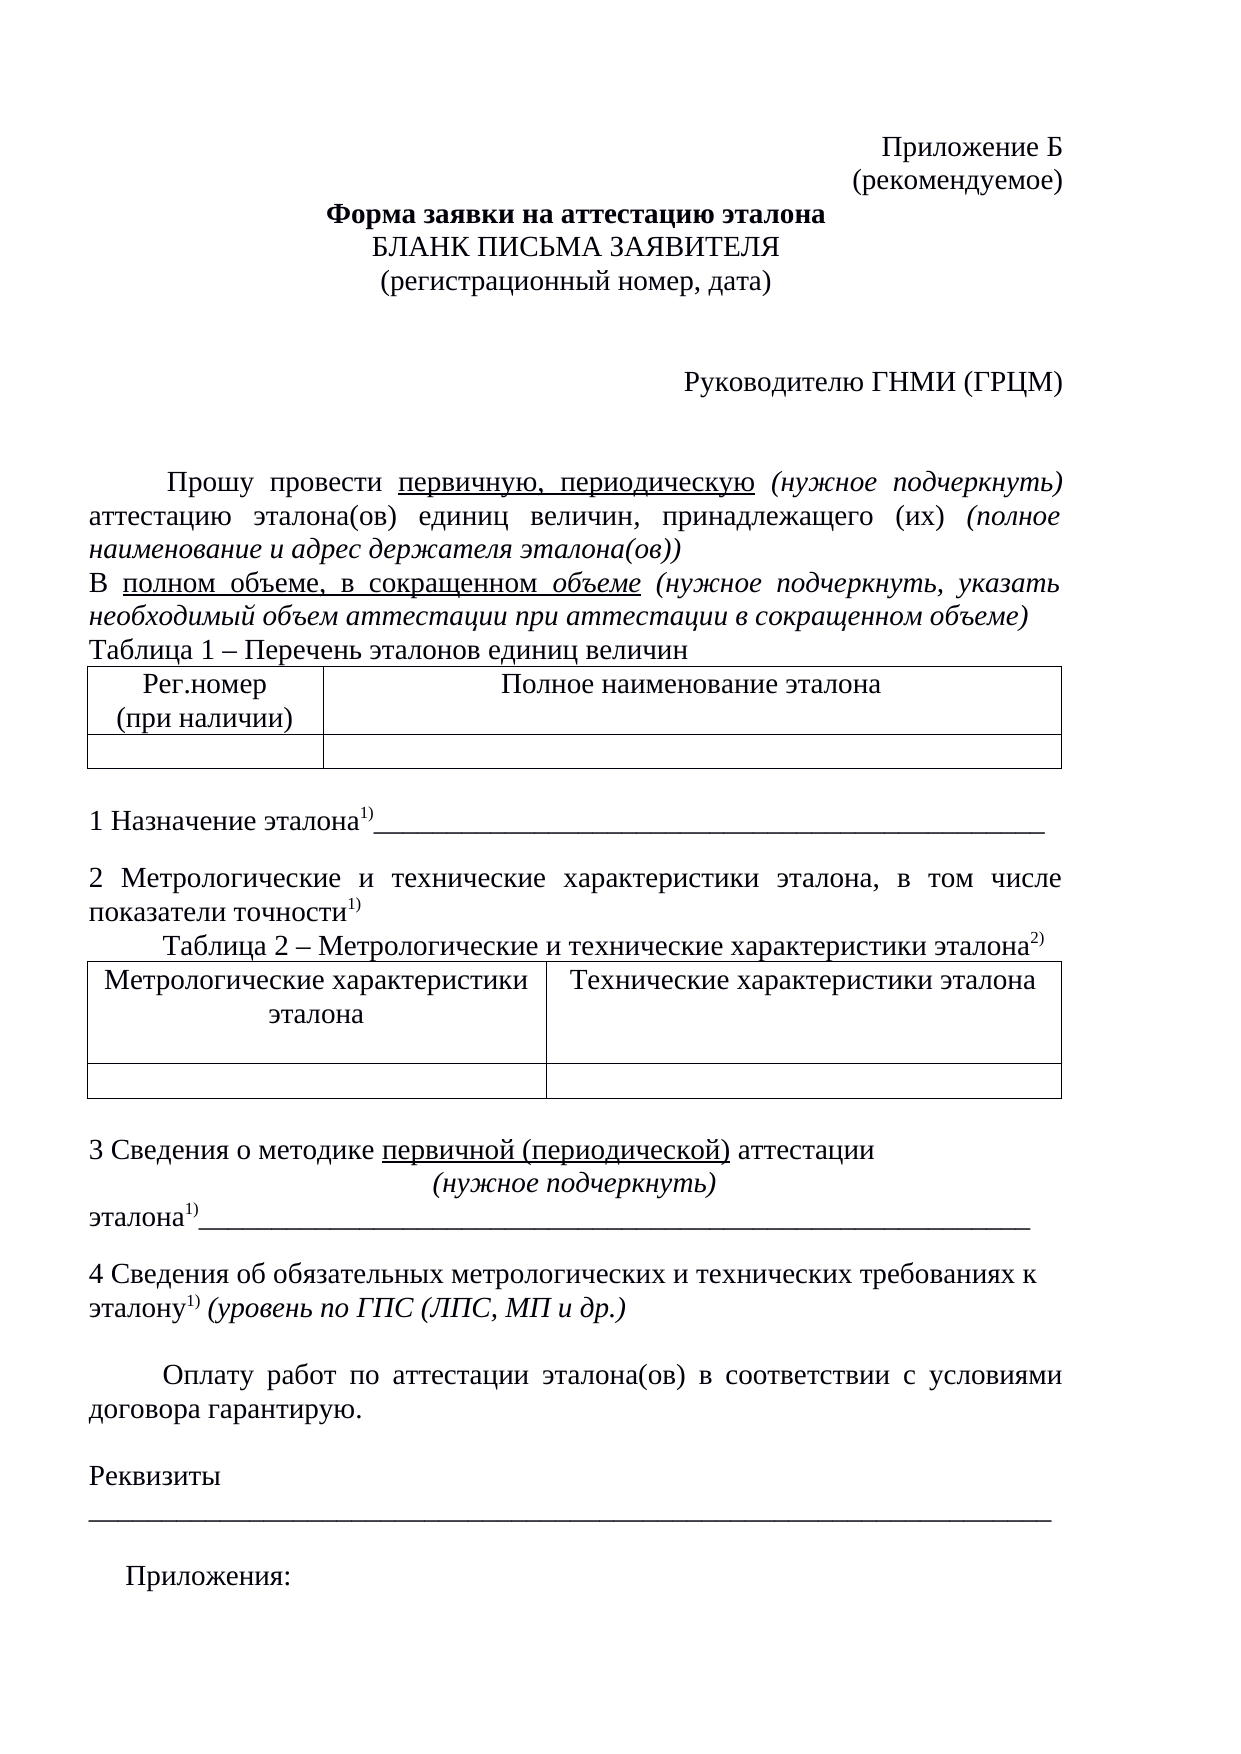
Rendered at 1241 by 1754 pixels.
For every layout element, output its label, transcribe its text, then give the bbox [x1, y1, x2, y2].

table_cell [547, 1064, 1061, 1097]
table_cell [88, 735, 323, 768]
text (рекомендуемое) [89, 162, 1063, 196]
table_header Метрологические характеристики эталона [88, 962, 546, 1063]
text 3 Сведения о методике первичной (периодической) аттестации [89, 1132, 1063, 1166]
text Форма заявки на аттестацию эталона [89, 196, 1063, 229]
text Оплату работ по аттестации эталона(ов) в соответствии с условиями договора гарантирую. [89, 1357, 1063, 1424]
text 1 Назначение эталона1)______________________________________________ [89, 803, 1063, 836]
text Реквизиты __________________________________________________________________ [89, 1458, 1063, 1525]
text Приложения: [89, 1558, 1063, 1592]
text (регистрационный номер, дата) [89, 263, 1063, 297]
table_cell [88, 1064, 546, 1097]
text БЛАНК ПИСЬМА ЗАЯВИТЕЛЯ [89, 229, 1063, 263]
table_cell [324, 735, 1061, 768]
text В полном объеме, в сокращенном объеме (нужное подчеркнуть, указать необходимый объем аттестации при аттестации в сокращенном объеме) [89, 565, 1063, 632]
text эталона1)_________________________________________________________ [89, 1199, 1063, 1233]
text Приложение Б [89, 129, 1063, 162]
text 4 Сведения об обязательных метрологических и технических требованиях к эталону1) (уровень по ГПС (ЛПС, МП и др.) [89, 1257, 1063, 1324]
text (нужное подчеркнуть) [89, 1166, 1063, 1199]
text Прошу провести первичную, периодическую (нужное подчеркнуть) аттестацию эталона(ов) единиц величин, принадлежащего (их) (полное наименование и адрес держателя эталона(ов)) [89, 464, 1063, 565]
text Таблица 2 – Метрологические и технические характеристики эталона2) [89, 928, 1063, 961]
text Руководителю ГНМИ (ГРЦМ) [89, 364, 1063, 397]
table_header Полное наименование эталона [324, 667, 1061, 734]
table_header Технические характеристики эталона [547, 962, 1061, 1063]
text Таблица 1 – Перечень эталонов единиц величин [89, 632, 1063, 666]
table_header Рег.номер (при наличии) [88, 667, 323, 734]
text 2 Метрологические и технические характеристики эталона, в том числе показатели точности1) [89, 861, 1063, 928]
